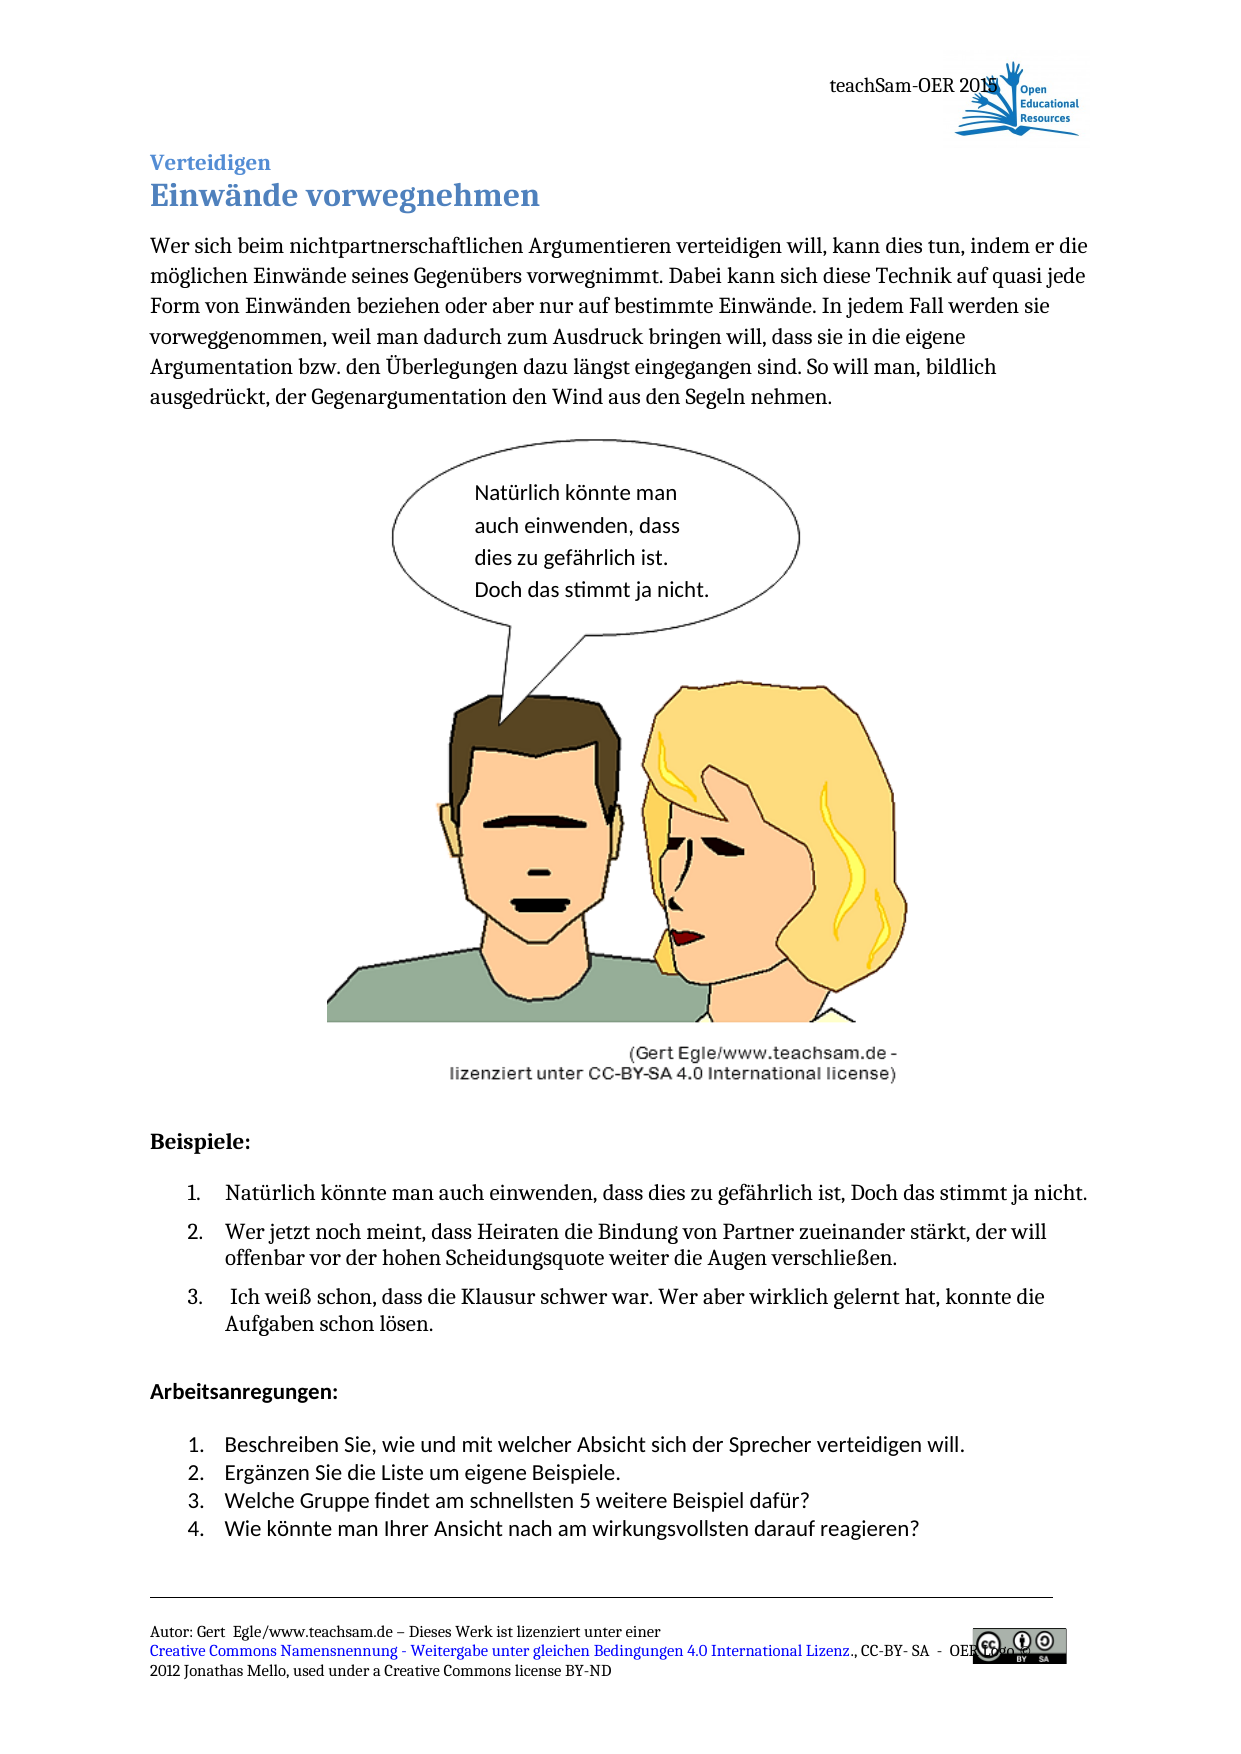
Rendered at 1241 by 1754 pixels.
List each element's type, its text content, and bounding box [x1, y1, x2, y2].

list Welche Gruppe findet am schnellsten 5 weitere Beispiel dafür? [187, 1486, 1090, 1514]
list Natürlich könnte man auch einwenden, dass dies zu gefährlich ist, Doch das stimmt ja nicht. [187, 1180, 1090, 1206]
picture [327, 434, 913, 1104]
text Einwände vorwegnehmen [150, 176, 1090, 215]
list Ich weiß schon, dass die Klausur schwer war. Wer aber wirklich gelernt hat, konnte die Aufgaben schon lösen. [187, 1284, 1090, 1365]
picture [972, 1628, 1067, 1664]
text Wer sich beim nichtpartnerschaftlichen Argumentieren verteidigen will, kann dies tun, indem er die möglichen Einwände seines Gegenübers vorwegnimmt. Dabei kann sich diese Technik auf quasi jede Form von Einwänden beziehen oder aber nur auf bestimmte Einwände. In jedem Fall werden sie vorweggenommen, weil man dadurch zum Ausdruck bringen will, dass sie in die eigene Argumentation bzw. den Überlegungen dazu längst eingegangen sind. So will man, bildlich ausgedrückt, der Gegenargumentation den Wind aus den Segeln nehmen. [150, 233, 1090, 410]
text Beispiele: [150, 1129, 1090, 1155]
list Beschreiben Sie, wie und mit welcher Absicht sich der Sprecher verteidigen will. [187, 1430, 1090, 1458]
list Wie könnte man Ihrer Ansicht nach am wirkungsvollsten darauf reagieren? [187, 1514, 1090, 1542]
subtitle Verteidigen [150, 150, 1090, 176]
list Wer jetzt noch meint, dass Heiraten die Bindung von Partner zueinander stärkt, der will offenbar vor der hohen Scheidungsquote weiter die Augen verschließen. [187, 1219, 1090, 1271]
picture [942, 50, 1091, 148]
list Ergänzen Sie die Liste um eigene Beispiele. [187, 1458, 1090, 1486]
text Arbeitsanregungen: [150, 1377, 1090, 1405]
